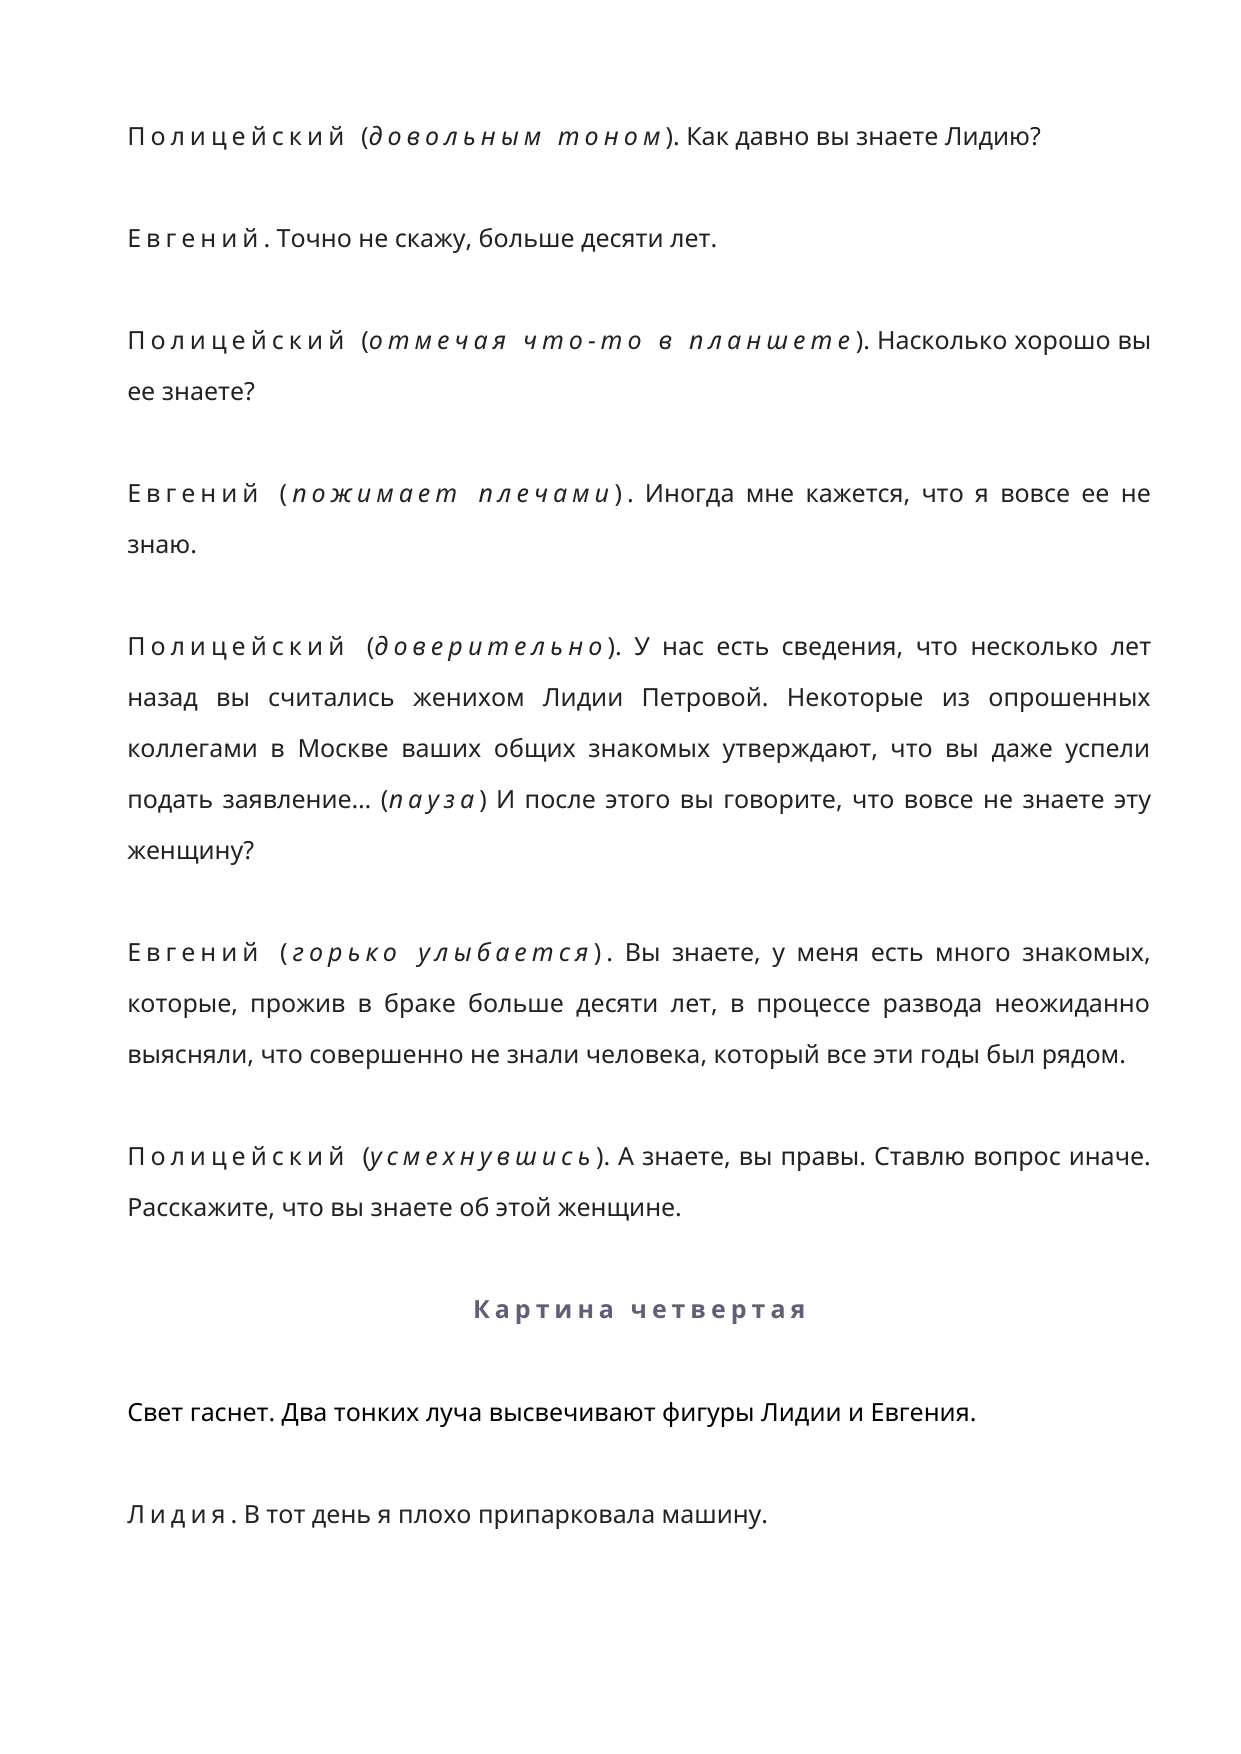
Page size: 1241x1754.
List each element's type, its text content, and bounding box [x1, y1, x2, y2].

text Полицейский (довольным тоном). Как давно вы знаете Лидию? [127, 118, 1152, 152]
text Полицейский (отмечая что-то в планшете). Насколько хорошо вы ее знаете? [127, 322, 1152, 407]
text Евгений (пожимает плечами). Иногда мне кажется, что я вовсе ее не знаю. [127, 475, 1152, 561]
text Свет гаснет. Два тонких луча высвечивают фигуры Лидии и Евгения. [127, 1394, 1152, 1428]
text Полицейский (усмехнувшись). А знаете, вы правы. Ставлю вопрос иначе. Расскажите, что вы знаете об этой женщине. [127, 1139, 1152, 1224]
text Полицейский (доверительно). У нас есть сведения, что несколько лет назад вы считались женихом Лидии Петровой. Некоторые из опрошенных коллегами в Москве ваших общих знакомых утверждают, что вы даже успели подать заявление… (пауза) И после этого вы говорите, что вовсе не знаете эту женщину? [127, 628, 1152, 867]
text Лидия. В тот день я плохо припарковала машину. [127, 1496, 1152, 1530]
text Картина четвертая [127, 1292, 1152, 1326]
text Евгений (горько улыбается). Вы знаете, у меня есть много знакомых, которые, прожив в браке больше десяти лет, в процессе развода неожиданно выясняли, что совершенно не знали человека, который все эти годы был рядом. [127, 935, 1152, 1071]
text Евгений. Точно не скажу, больше десяти лет. [127, 220, 1152, 254]
